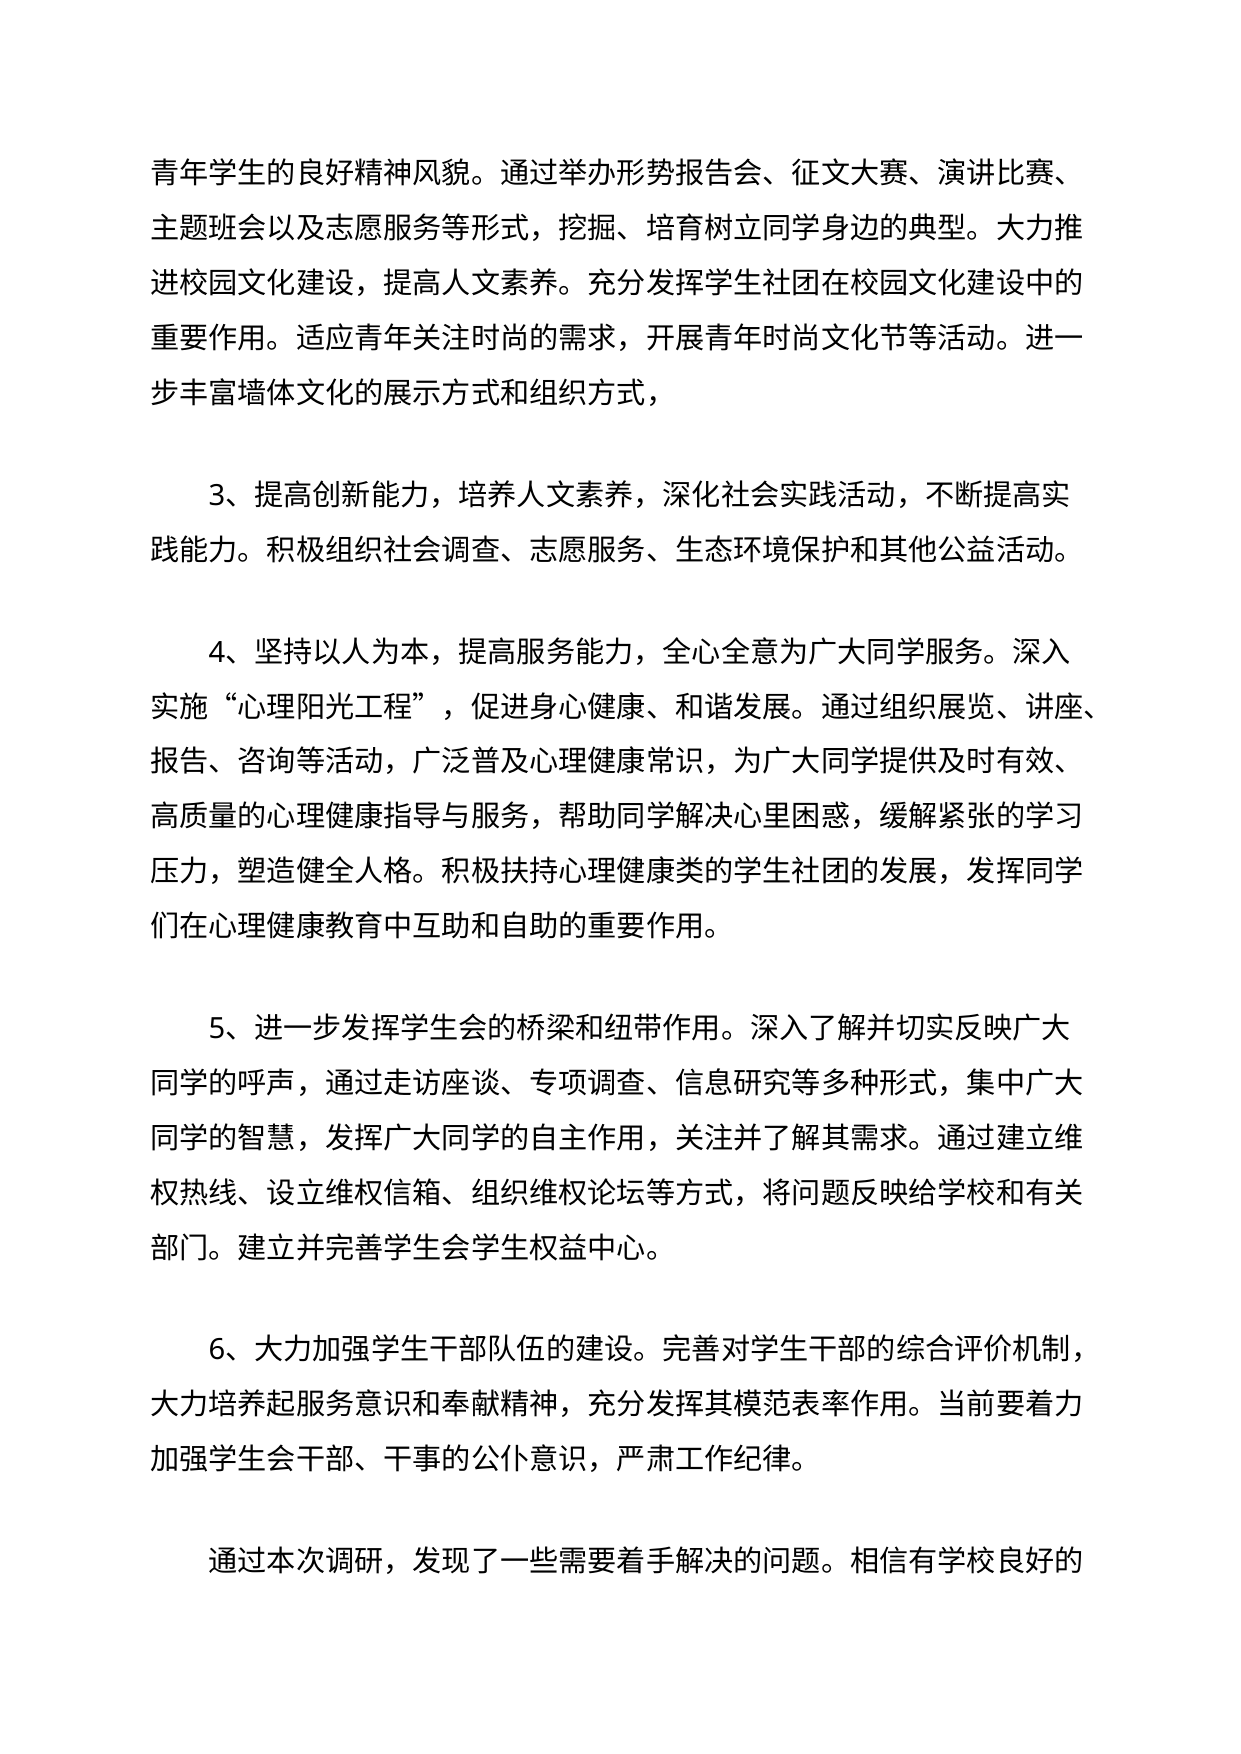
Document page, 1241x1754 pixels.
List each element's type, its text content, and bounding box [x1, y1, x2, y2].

text 4、坚持以人为本，提高服务能力，全心全意为广大同学服务。深入实施“心理阳光工程”，促进身心健康、和谐发展。通过组织展览、讲座、报告、咨询等活动，广泛普及心理健康常识，为广大同学提供及时有效、高质量的心理健康指导与服务，帮助同学解决心里困惑，缓解紧张的学习压力，塑造健全人格。积极扶持心理健康类的学生社团的发展，发挥同学们在心理健康教育中互助和自助的重要作用。 [150, 628, 1090, 945]
text 6、大力加强学生干部队伍的建设。完善对学生干部的综合评价机制，大力培养起服务意识和奉献精神，充分发挥其模范表率作用。当前要着力加强学生会干部、干事的公仆意识，严肃工作纪律。 [150, 1326, 1090, 1478]
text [150, 1538, 1090, 1580]
text 3、提高创新能力，培养人文素养，深化社会实践活动，不断提高实践能力。积极组织社会调查、志愿服务、生态环境保护和其他公益活动。 [150, 471, 1090, 569]
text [150, 150, 1090, 412]
text 5、进一步发挥学生会的桥梁和纽带作用。深入了解并切实反映广大同学的呼声，通过走访座谈、专项调查、信息研究等多种形式，集中广大同学的智慧，发挥广大同学的自主作用，关注并了解其需求。通过建立维权热线、设立维权信箱、组织维权论坛等方式，将问题反映给学校和有关部门。建立并完善学生会学生权益中心。 [150, 1004, 1090, 1266]
